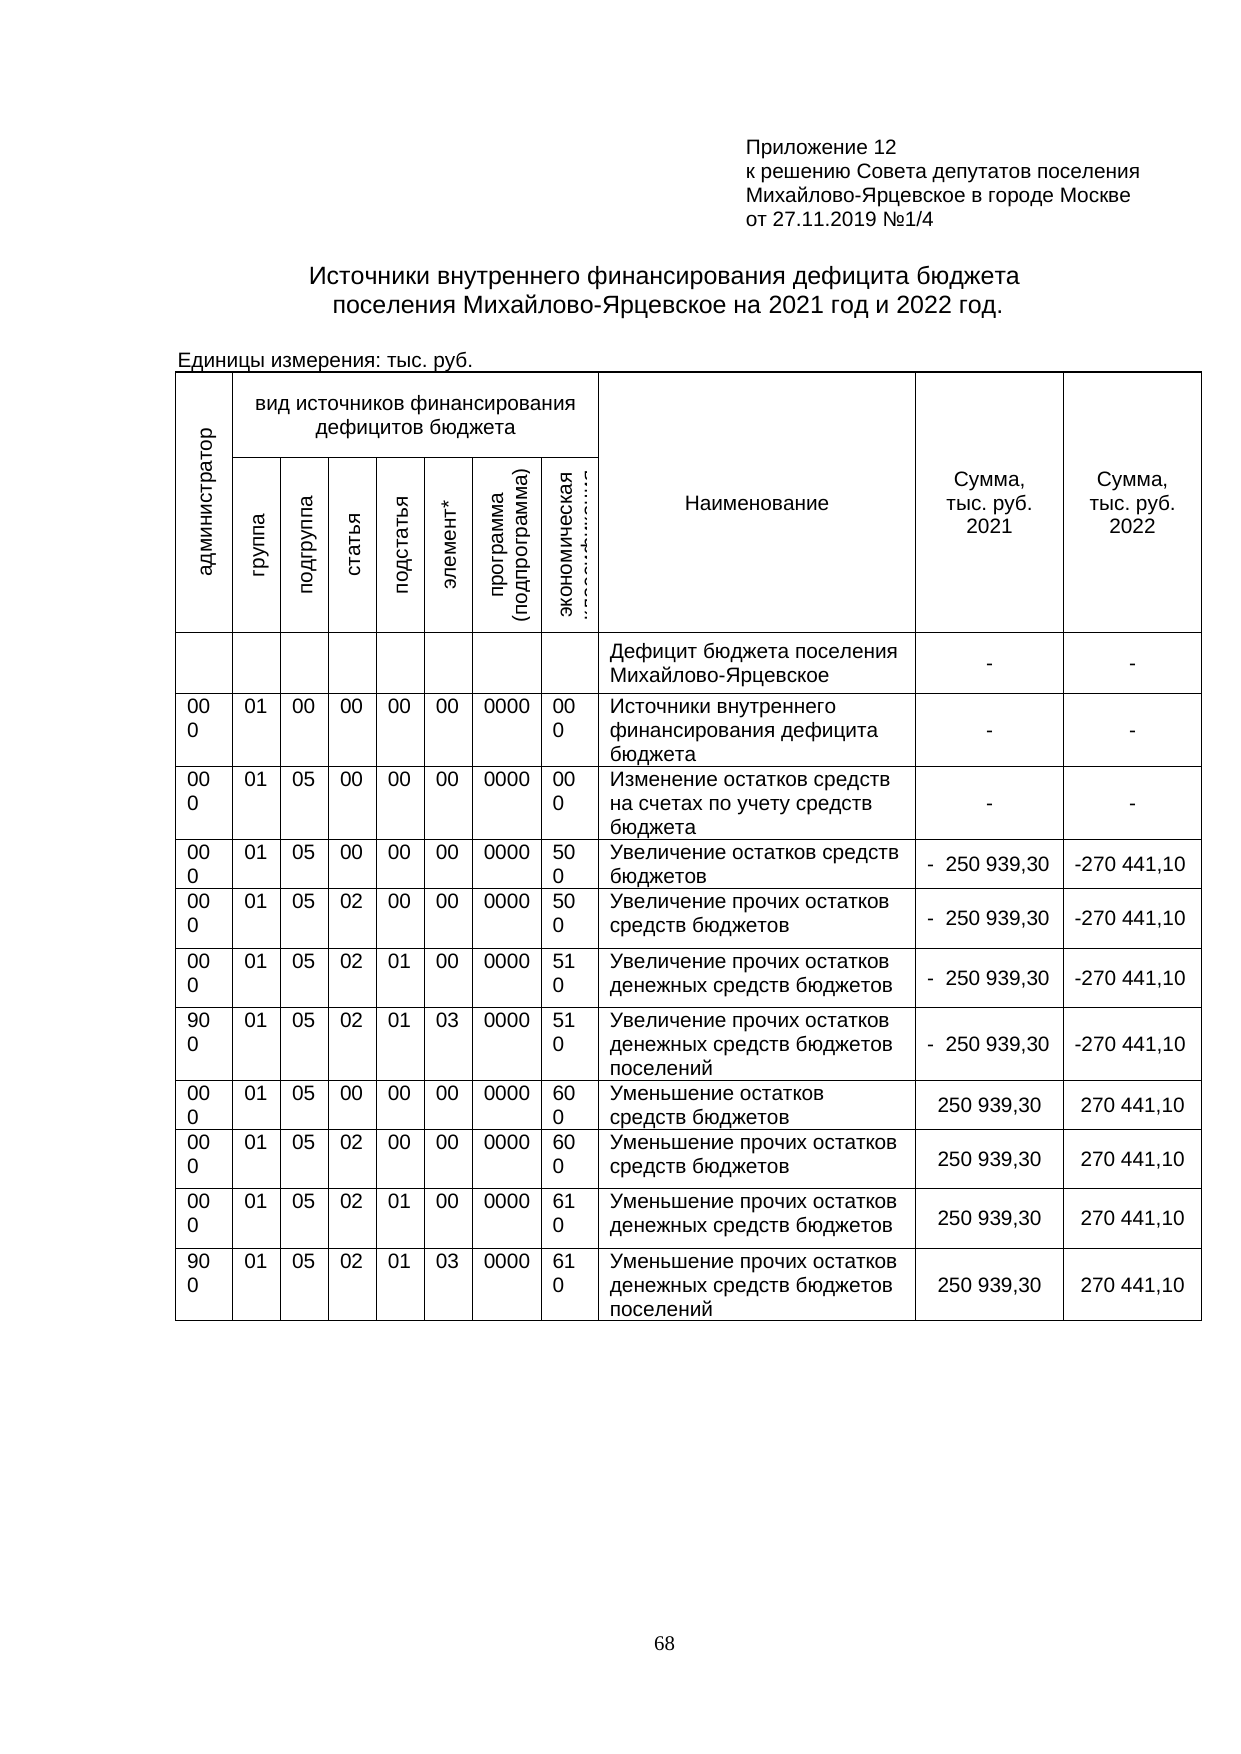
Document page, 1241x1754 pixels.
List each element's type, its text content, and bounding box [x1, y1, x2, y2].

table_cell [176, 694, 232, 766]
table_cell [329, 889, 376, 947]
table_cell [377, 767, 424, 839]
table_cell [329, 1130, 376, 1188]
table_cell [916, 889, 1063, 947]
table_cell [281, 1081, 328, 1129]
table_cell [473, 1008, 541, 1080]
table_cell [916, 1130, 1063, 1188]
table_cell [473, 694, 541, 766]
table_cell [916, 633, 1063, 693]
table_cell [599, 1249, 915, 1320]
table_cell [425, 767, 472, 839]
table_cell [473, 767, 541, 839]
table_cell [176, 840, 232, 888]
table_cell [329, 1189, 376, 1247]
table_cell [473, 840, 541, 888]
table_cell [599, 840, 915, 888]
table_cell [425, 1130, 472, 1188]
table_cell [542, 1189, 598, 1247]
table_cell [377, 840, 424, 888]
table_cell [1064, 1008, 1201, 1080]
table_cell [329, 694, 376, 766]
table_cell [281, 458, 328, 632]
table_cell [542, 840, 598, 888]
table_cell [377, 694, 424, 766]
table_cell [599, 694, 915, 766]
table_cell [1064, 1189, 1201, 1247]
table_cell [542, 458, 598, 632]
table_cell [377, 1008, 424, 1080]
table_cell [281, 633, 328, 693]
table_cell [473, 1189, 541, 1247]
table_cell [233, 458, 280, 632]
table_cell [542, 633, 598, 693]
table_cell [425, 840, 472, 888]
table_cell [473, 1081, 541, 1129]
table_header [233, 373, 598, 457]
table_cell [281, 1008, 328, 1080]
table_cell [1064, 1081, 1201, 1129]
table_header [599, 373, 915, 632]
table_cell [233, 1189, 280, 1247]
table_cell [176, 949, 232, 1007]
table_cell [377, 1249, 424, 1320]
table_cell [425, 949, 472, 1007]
text Источники внутреннего финансирования дефицита бюджета [177, 261, 1152, 290]
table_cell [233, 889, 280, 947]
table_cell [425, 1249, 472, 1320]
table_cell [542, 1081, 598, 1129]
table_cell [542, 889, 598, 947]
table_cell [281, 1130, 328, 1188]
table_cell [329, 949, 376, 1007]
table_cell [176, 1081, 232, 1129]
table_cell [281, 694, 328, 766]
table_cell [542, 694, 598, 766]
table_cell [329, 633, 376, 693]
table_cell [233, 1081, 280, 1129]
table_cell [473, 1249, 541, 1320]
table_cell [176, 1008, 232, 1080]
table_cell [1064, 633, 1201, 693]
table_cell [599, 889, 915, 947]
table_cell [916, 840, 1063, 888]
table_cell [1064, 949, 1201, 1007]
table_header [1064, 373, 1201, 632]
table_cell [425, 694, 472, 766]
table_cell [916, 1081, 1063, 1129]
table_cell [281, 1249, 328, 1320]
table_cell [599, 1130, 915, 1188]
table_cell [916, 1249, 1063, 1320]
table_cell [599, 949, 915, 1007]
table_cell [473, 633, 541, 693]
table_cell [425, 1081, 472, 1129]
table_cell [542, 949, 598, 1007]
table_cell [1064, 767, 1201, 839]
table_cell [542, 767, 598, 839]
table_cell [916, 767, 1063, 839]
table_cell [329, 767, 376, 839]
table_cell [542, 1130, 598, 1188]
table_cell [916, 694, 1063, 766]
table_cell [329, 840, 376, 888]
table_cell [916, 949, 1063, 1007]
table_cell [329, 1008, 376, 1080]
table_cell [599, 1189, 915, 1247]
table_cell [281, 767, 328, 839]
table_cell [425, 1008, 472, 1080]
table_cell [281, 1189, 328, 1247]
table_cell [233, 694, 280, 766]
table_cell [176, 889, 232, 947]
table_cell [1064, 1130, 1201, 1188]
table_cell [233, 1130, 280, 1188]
text поселения Михайлово-Ярцевское на 2021 год и 2022 год. [177, 290, 1152, 319]
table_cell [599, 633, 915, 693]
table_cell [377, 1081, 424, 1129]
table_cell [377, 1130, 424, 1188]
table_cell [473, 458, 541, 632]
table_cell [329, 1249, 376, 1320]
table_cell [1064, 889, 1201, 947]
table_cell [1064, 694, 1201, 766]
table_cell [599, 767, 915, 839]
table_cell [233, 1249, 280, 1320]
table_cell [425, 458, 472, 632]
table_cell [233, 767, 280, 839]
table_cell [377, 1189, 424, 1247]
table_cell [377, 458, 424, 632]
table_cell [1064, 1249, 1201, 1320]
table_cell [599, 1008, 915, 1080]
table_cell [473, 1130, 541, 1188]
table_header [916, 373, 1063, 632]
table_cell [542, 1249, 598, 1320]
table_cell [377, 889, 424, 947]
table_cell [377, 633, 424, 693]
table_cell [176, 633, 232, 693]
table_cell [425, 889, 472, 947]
text Единицы измерения: тыс. руб. [177, 347, 1152, 371]
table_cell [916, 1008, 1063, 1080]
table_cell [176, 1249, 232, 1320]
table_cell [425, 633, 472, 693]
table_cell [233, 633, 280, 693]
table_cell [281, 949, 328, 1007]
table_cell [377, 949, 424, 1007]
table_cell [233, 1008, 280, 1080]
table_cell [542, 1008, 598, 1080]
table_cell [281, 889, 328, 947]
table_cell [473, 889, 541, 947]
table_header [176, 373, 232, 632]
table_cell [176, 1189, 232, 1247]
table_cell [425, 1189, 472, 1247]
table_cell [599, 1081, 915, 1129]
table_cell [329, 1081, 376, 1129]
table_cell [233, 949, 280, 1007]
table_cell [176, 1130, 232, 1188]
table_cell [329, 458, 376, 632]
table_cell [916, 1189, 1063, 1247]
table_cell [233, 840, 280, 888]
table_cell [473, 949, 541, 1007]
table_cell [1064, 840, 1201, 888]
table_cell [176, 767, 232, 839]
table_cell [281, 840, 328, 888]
